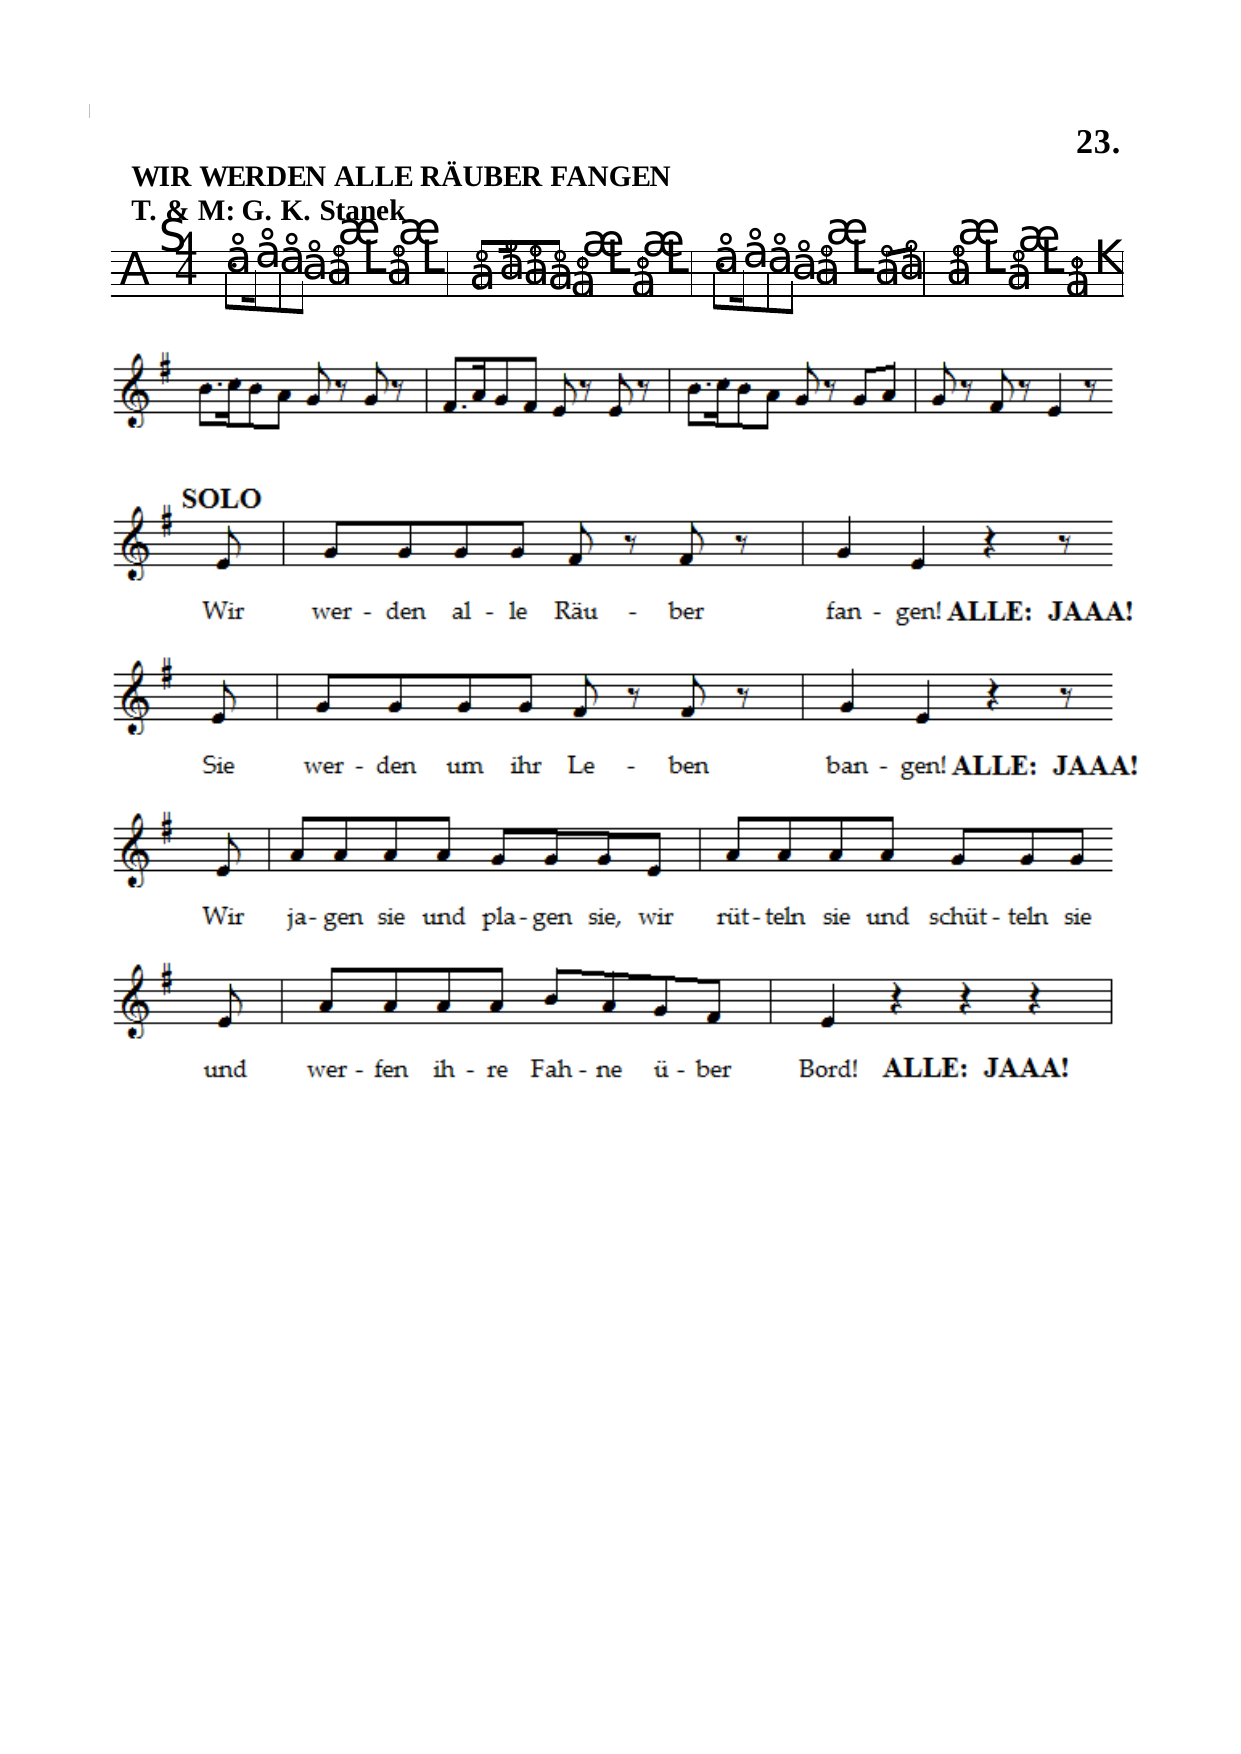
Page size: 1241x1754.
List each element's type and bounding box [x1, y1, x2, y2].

picture [75, 338, 1172, 1139]
